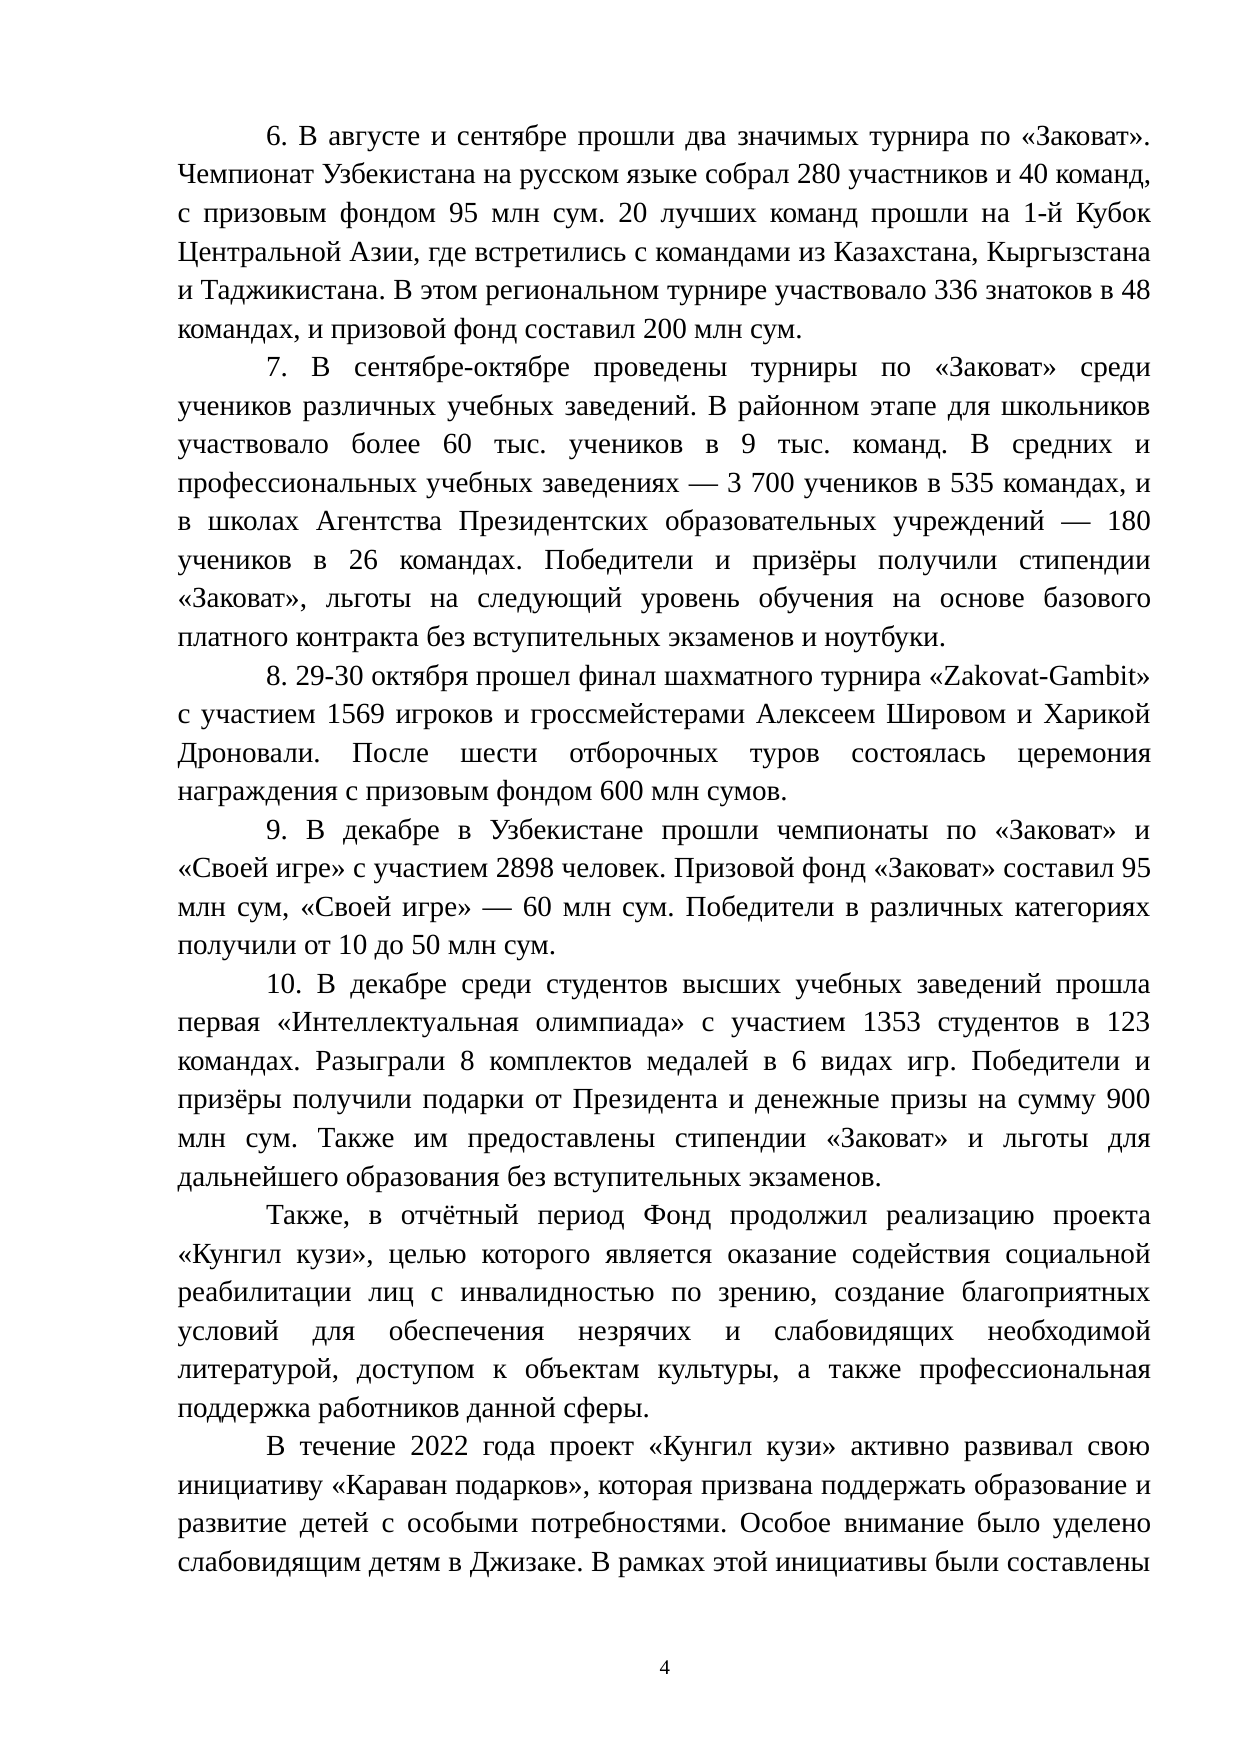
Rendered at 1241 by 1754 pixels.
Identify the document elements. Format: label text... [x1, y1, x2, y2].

text 7. В сентябре-октябре проведены турниры по «Заковат» среди учеников различных учебных заведений. В районном этапе для школьников участвовало более 60 тыс. учеников в 9 тыс. команд. В средних и профессиональных учебных заведениях — 3 700 учеников в 535 командах, и в школах Агентства Президентских образовательных учреждений — 180 учеников в 26 командах. Победители и призёры получили стипендии «Заковат», льготы на следующий уровень обучения на основе базового платного контракта без вступительных экзаменов и ноутбуки. [177, 349, 1152, 653]
text Также, в отчётный период Фонд продолжил реализацию проекта «Кунгил кузи», целью которого является оказание содействия социальной реабилитации лиц с инвалидностью по зрению, создание благоприятных условий для обеспечения незрячих и слабовидящих необходимой литературой, доступом к объектам культуры, а также профессиональная поддержка работников данной сферы. [177, 1197, 1152, 1423]
text 9. В декабре в Узбекистане прошли чемпионаты по «Заковат» и «Своей игре» с участием 2898 человек. Призовой фонд «Заковат» составил 95 млн сум, «Своей игре» — 60 млн сум. Победители в различных категориях получили от 10 до 50 млн сум. [177, 812, 1152, 961]
text 10. В декабре среди студентов высших учебных заведений прошла первая «Интеллектуальная олимпиада» с участием 1353 студентов в 123 командах. Разыграли 8 комплектов медалей в 6 видах игр. Победители и призёры получили подарки от Президента и денежные призы на сумму 900 млн сум. Также им предоставлены стипендии «Заковат» и льготы для дальнейшего образования без вступительных экзаменов. [177, 966, 1152, 1192]
text 6. В августе и сентябре прошли два значимых турнира по «Заковат». Чемпионат Узбекистана на русском языке собрал 280 участников и 40 команд, с призовым фондом 95 млн сум. 20 лучших команд прошли на 1-й Кубок Центральной Азии, где встретились с командами из Казахстана, Кыргызстана и Таджикистана. В этом региональном турнире участвовало 336 знатоков в 48 командах, и призовой фонд составил 200 млн сум. [177, 118, 1152, 344]
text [177, 1428, 1152, 1578]
text 8. 29-30 октября прошел финал шахматного турнира «Zakovat-Gambit» с участием 1569 игроков и гроссмейстерами Алексеем Шировом и Харикой Дроновали. После шести отборочных туров состоялась церемония награждения с призовым фондом 600 млн сумов. [177, 658, 1152, 807]
